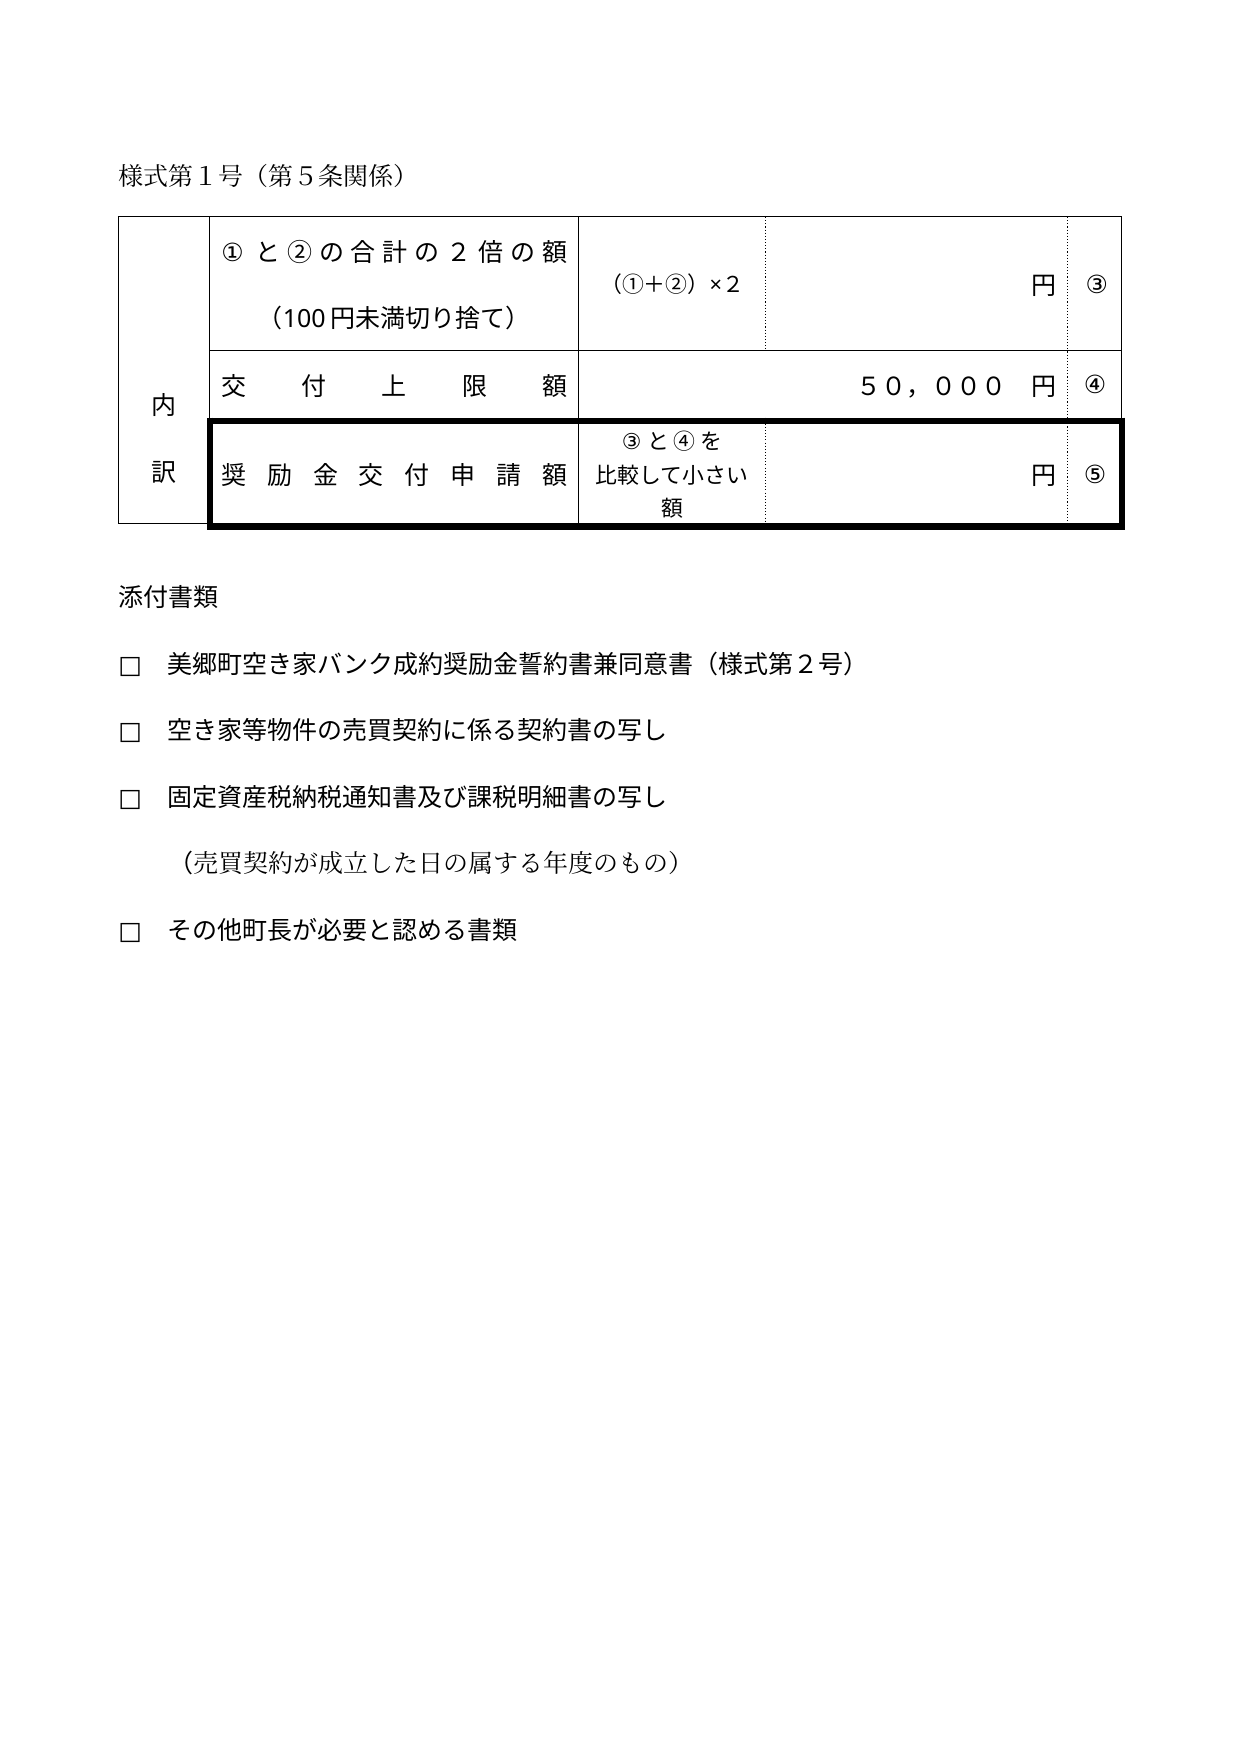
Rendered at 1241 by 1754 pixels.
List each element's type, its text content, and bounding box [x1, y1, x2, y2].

table_cell ③ と ④ を 比較して小さい額 [579, 424, 765, 523]
text □ 美郷町空き家バンク成約奨励金誓約書兼同意書（様式第２号） [118, 629, 1122, 696]
text □ その他町長が必要と認める書類 [118, 895, 1122, 962]
table_cell 円 [765, 217, 1067, 350]
table_cell （①＋②）×２ [579, 217, 765, 350]
table_cell ③ [1068, 217, 1121, 350]
table_cell 円 [765, 424, 1067, 523]
text □ 固定資産税納税通知書及び課税明細書の写し [118, 762, 1122, 829]
table_cell ５０，０００ 円 [579, 351, 1067, 417]
table_cell 交付上限額 [210, 351, 578, 417]
text 添付書類 [118, 563, 1122, 629]
text （売買契約が成立した日の属する年度のもの） [118, 829, 1122, 895]
text □ 空き家等物件の売買契約に係る契約書の写し [118, 696, 1122, 762]
table_cell ①と②の合計の２倍の額 （100円未満切り捨て） [210, 217, 578, 350]
table_cell 奨励金交付申請額 [213, 424, 578, 523]
table_cell ④ [1068, 351, 1121, 417]
table_cell ⑤ [1068, 424, 1119, 523]
